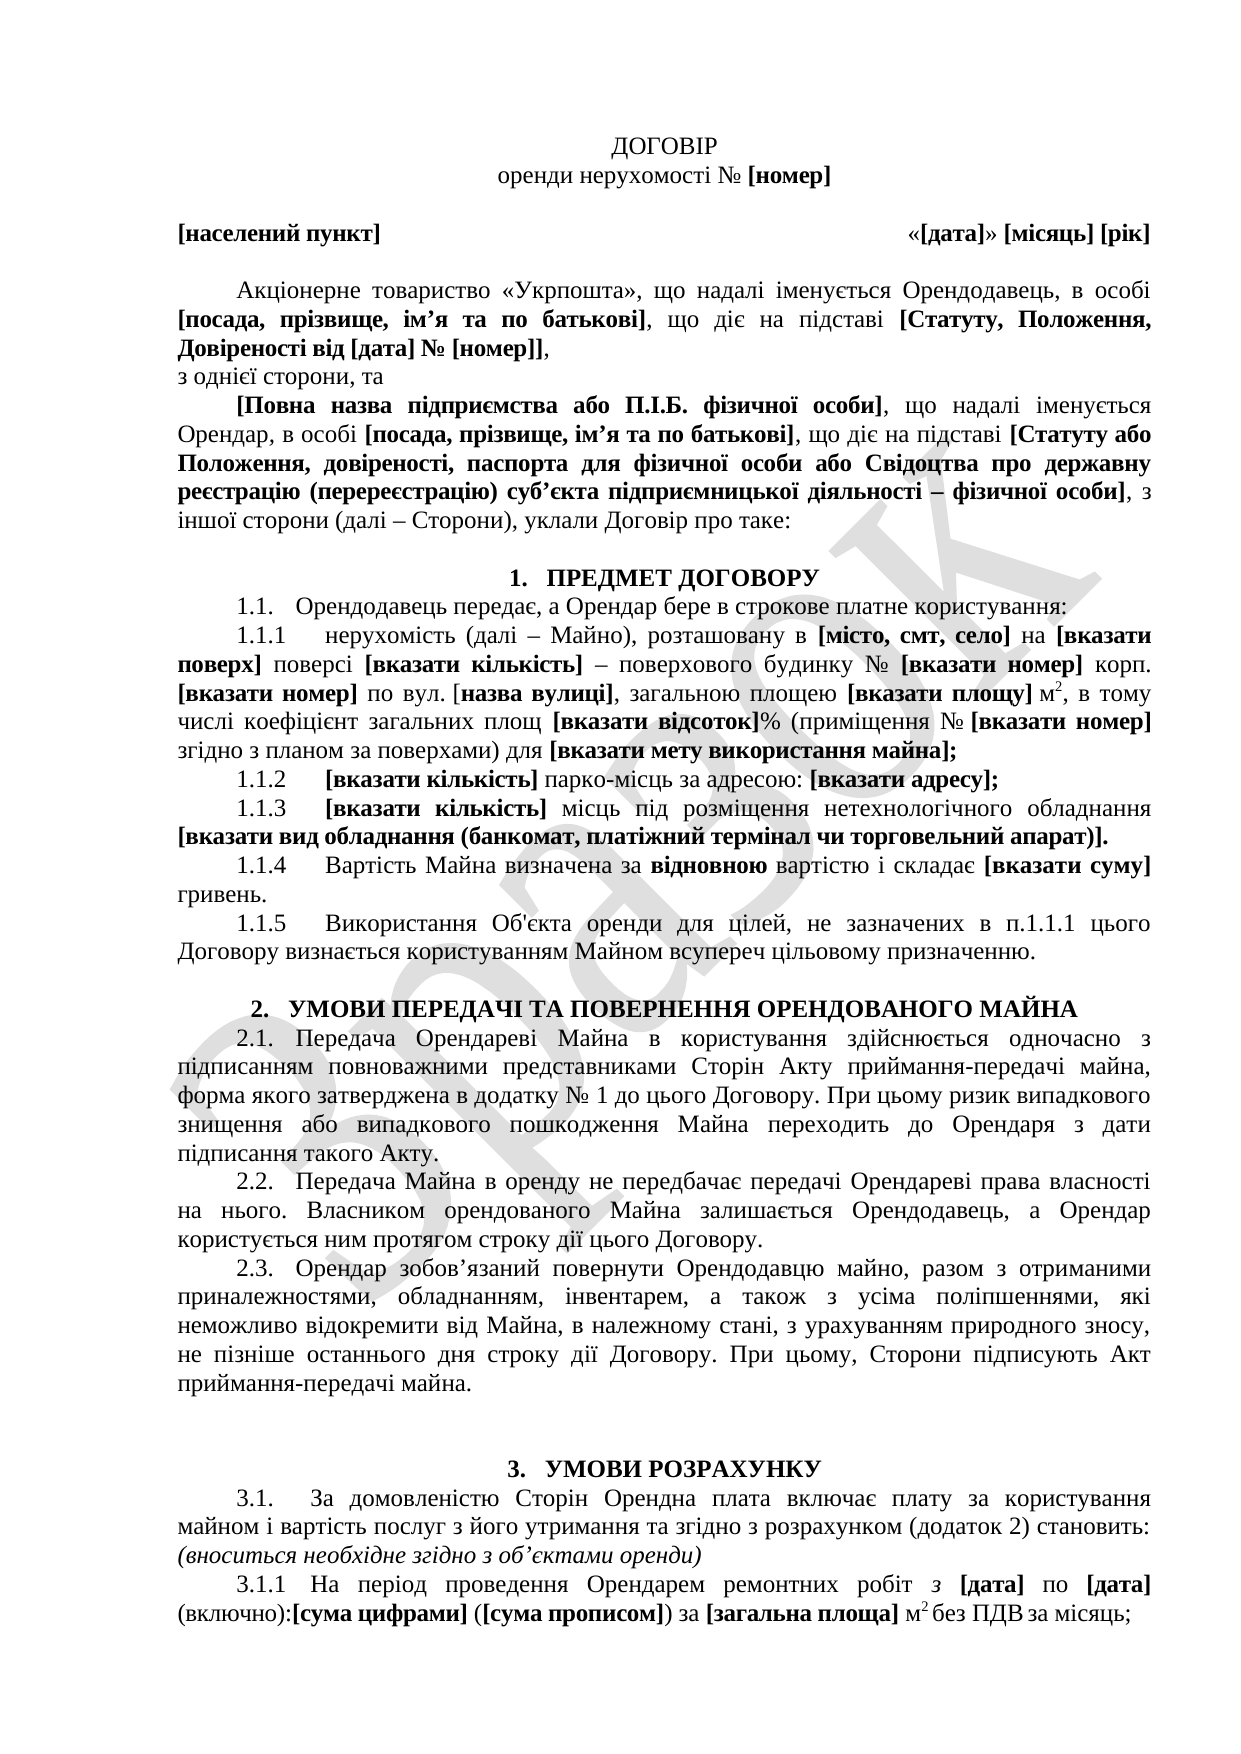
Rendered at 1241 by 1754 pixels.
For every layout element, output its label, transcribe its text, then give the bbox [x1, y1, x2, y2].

list Передача Орендареві Майна в користування здійснюється одночасно з підписанням повноважними представниками Сторін Акту приймання-передачі майна, форма якого затверджена в додатку № 1 до цього Договору. При цьому ризик випадкового знищення або випадкового пошкодження Майна переходить до Орендаря з дати підписання такого Акту. [177, 1023, 1152, 1166]
list Вартість Майна визначена за відновною вартістю і складає [вказати суму] гривень. [177, 850, 1152, 908]
list Орендар зобов’язаний повернути Орендодавцю майно, разом з отриманими приналежностями, обладнанням, інвентарем, а також з усіма поліпшеннями, які неможливо відокремити від Майна, в належному стані, з урахуванням природного зносу, не пізніше останнього дня строку дії Договору. При цьому, Сторони підписують Акт приймання-передачі майна. [177, 1253, 1152, 1396]
list УМОВИ РОЗРАХУНКУ [177, 1454, 1152, 1483]
text ДОГОВІР [177, 131, 1152, 160]
list За домовленістю Сторін Орендна плата включає плату за користування майном і вартість послуг з його утримання та згідно з розрахунком (додаток 2) становить: (вноситься необхідне згідно з об’єктами оренди) [177, 1483, 1152, 1569]
text з однієї сторони, та [177, 361, 1152, 390]
list ПРЕДМЕТ ДОГОВОРУ [177, 563, 1152, 591]
text 3.1.1 На період проведення Орендарем ремонтних робіт з [дата] по [дата] (включно):[сума цифрами] ([сума прописом]) за [загальна площа] м2 без ПДВ за місяць; [177, 1569, 1152, 1626]
text Акціонерне товариство «Укрпошта», що надалі іменується Орендодавець, в особі [посада, прізвище, ім’я та по батькові], що діє на підставі [Статуту, Положення, Довіреності від [дата] № [номер]], [177, 275, 1152, 361]
text [населений пункт] «[дата]» [місяць] [рік] [177, 218, 1152, 246]
list Використання Об'єкта оренди для цілей, не зазначених в п.1.1.1 цього Договору визнається користуванням Майном всупереч цільовому призначенню. [177, 908, 1152, 965]
text [Повна назва підприємства або П.І.Б. фізичної особи], що надалі іменується Орендар, в особі [посада, прізвище, ім’я та по батькові], що діє на підставі [Статуту або Положення, довіреності, паспорта для фізичної особи або Свідоцтва про державну реєстрацію (перереєстрацію) суб’єкта підприємницької діяльності – фізичної особи], з іншої сторони (далі – Сторони), уклали Договір про таке: [177, 390, 1152, 534]
list Орендодавець передає, а Орендар бере в строкове платне користування: [177, 591, 1152, 620]
list [вказати кількість] парко-місць за адресою: [вказати адресу]; [177, 764, 1152, 793]
text оренди нерухомості № [номер] [177, 160, 1152, 189]
list нерухомість (далі – Майно), розташовану в [місто, смт, село] на [вказати поверх] поверсі [вказати кількість] – поверхового будинку № [вказати номер] корп. [вказати номер] по вул. [назва вулиці], загальною площею [вказати площу] м2, в тому числі коефіцієнт загальних площ [вказати відсоток]% (приміщення № [вказати номер] згідно з планом за поверхами) для [вказати мету використання майна]; [177, 620, 1152, 764]
list УМОВИ ПЕРЕДАЧІ ТА ПОВЕРНЕННЯ ОРЕНДОВАНОГО МАЙНА [177, 994, 1152, 1023]
list [вказати кількість] місць під розміщення нетехнологічного обладнання [вказати вид обладнання (банкомат, платіжний термінал чи торговельний апарат)]. [177, 793, 1152, 850]
list Передача Майна в оренду не передбачає передачі Орендареві права власності на нього. Власником орендованого Майна залишається Орендодавець, а Орендар користується ним протягом строку дії цього Договору. [177, 1166, 1152, 1253]
